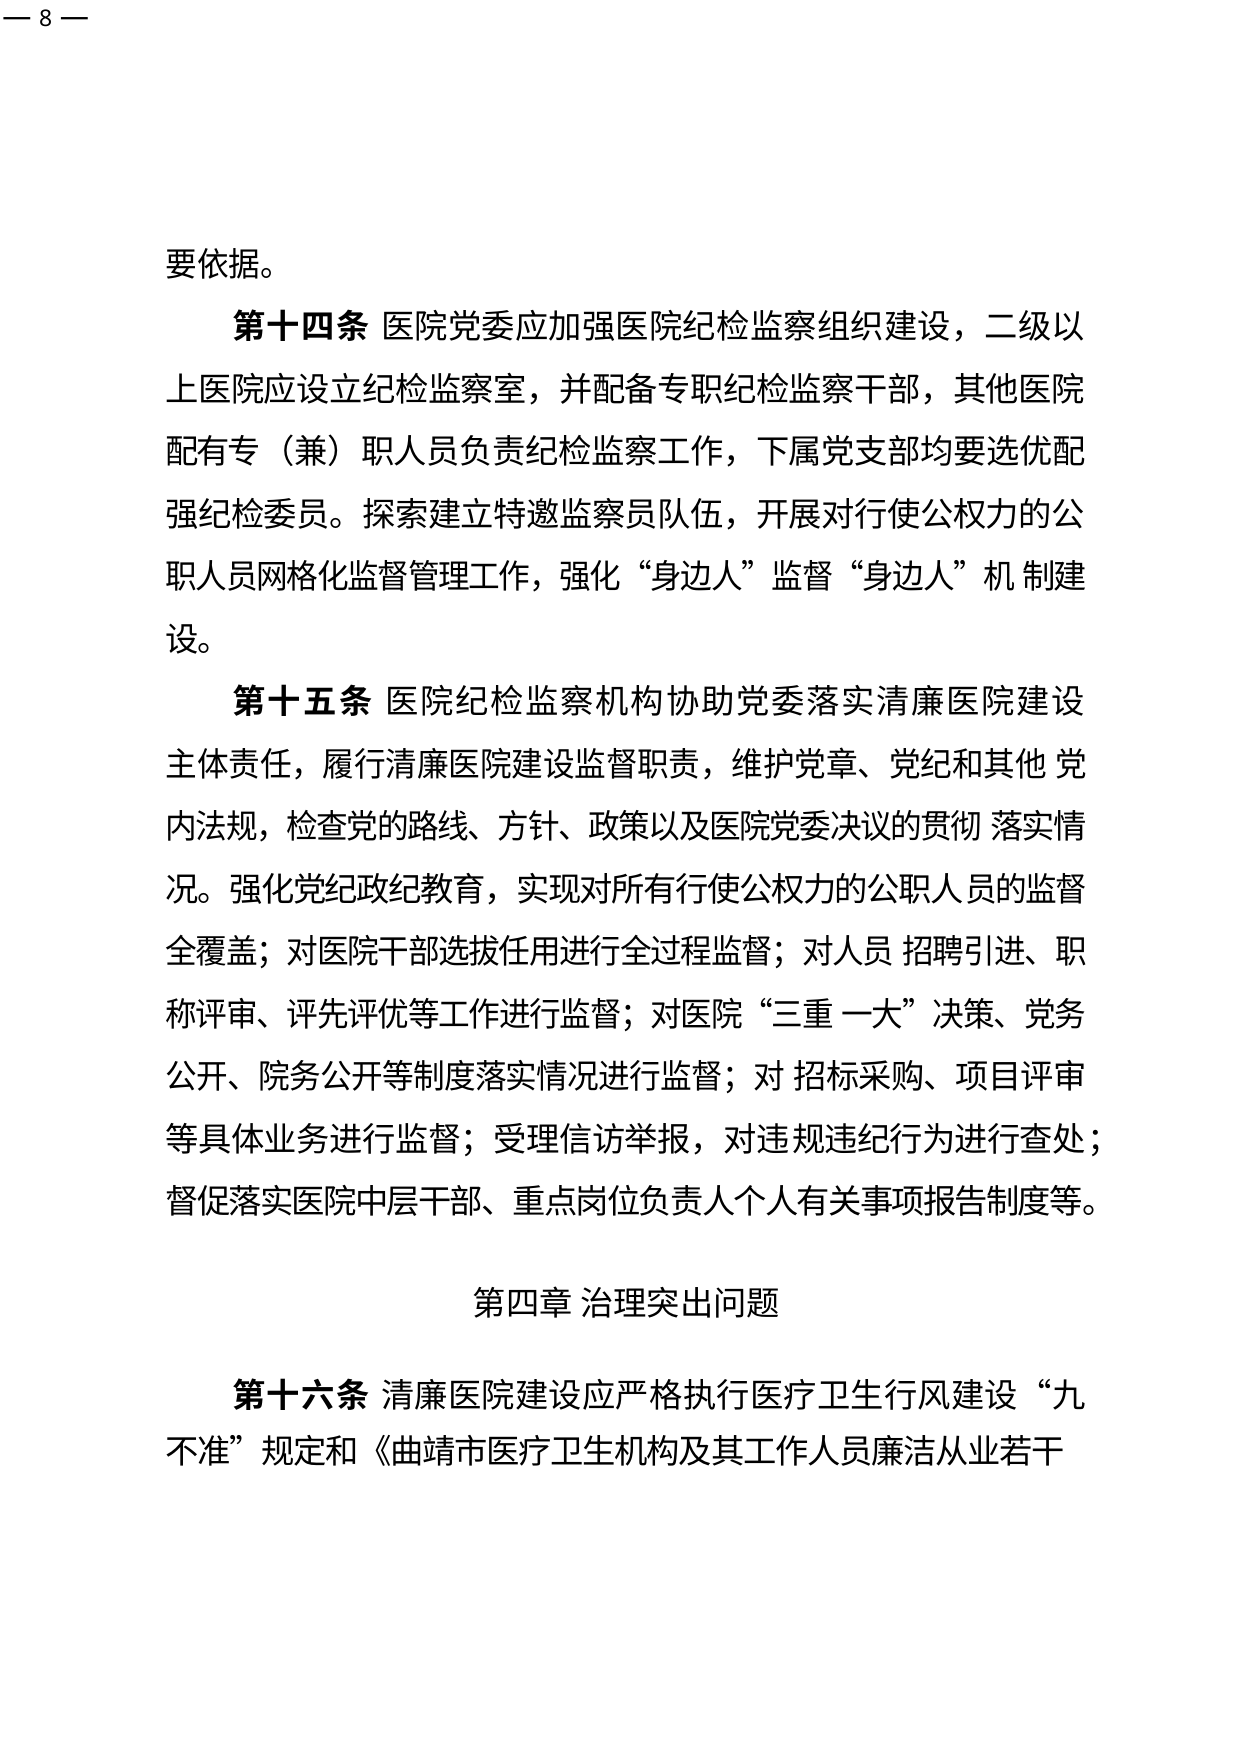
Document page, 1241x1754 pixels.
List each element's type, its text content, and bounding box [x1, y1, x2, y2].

text 第十六条 清廉医院建设应严格执行医疗卫生行风建设“九不准”规定和《曲靖市医疗卫生机构及其工作人员廉洁从业若干 [165, 1368, 1087, 1473]
text 第四章 治理突出问题 [154, 1277, 1098, 1325]
text 第十五条 医院纪检监察机构协助党委落实清廉医院建设主体责任，履行清廉医院建设监督职责，维护党章、党纪和其他 党内法规，检查党的路线、方针、政策以及医院党委决议的贯彻 落实情况。强化党纪政纪教育，实现对所有行使公权力的公职人员的监督全覆盖；对医院干部选拔任用进行全过程监督；对人员 招聘引进、职称评审、评先评优等工作进行监督；对医院“三重 一大”决策、党务公开、院务公开等制度落实情况进行监督；对 招标采购、项目评审等具体业务进行监督；受理信访举报，对违规违纪行为进行查处；督促落实医院中层干部、重点岗位负责人个人有关事项报告制度等。 [165, 664, 1087, 1226]
text 第十四条 医院党委应加强医院纪检监察组织建设，二级以上医院应设立纪检监察室，并配备专职纪检监察干部，其他医院配有专（兼）职人员负责纪检监察工作，下属党支部均要选优配强纪检委员。探索建立特邀监察员队伍，开展对行使公权力的公职人员网格化监督管理工作，强化“身边人”监督“身边人”机 制建设。 [165, 289, 1087, 664]
text 要依据。 [165, 237, 1132, 286]
